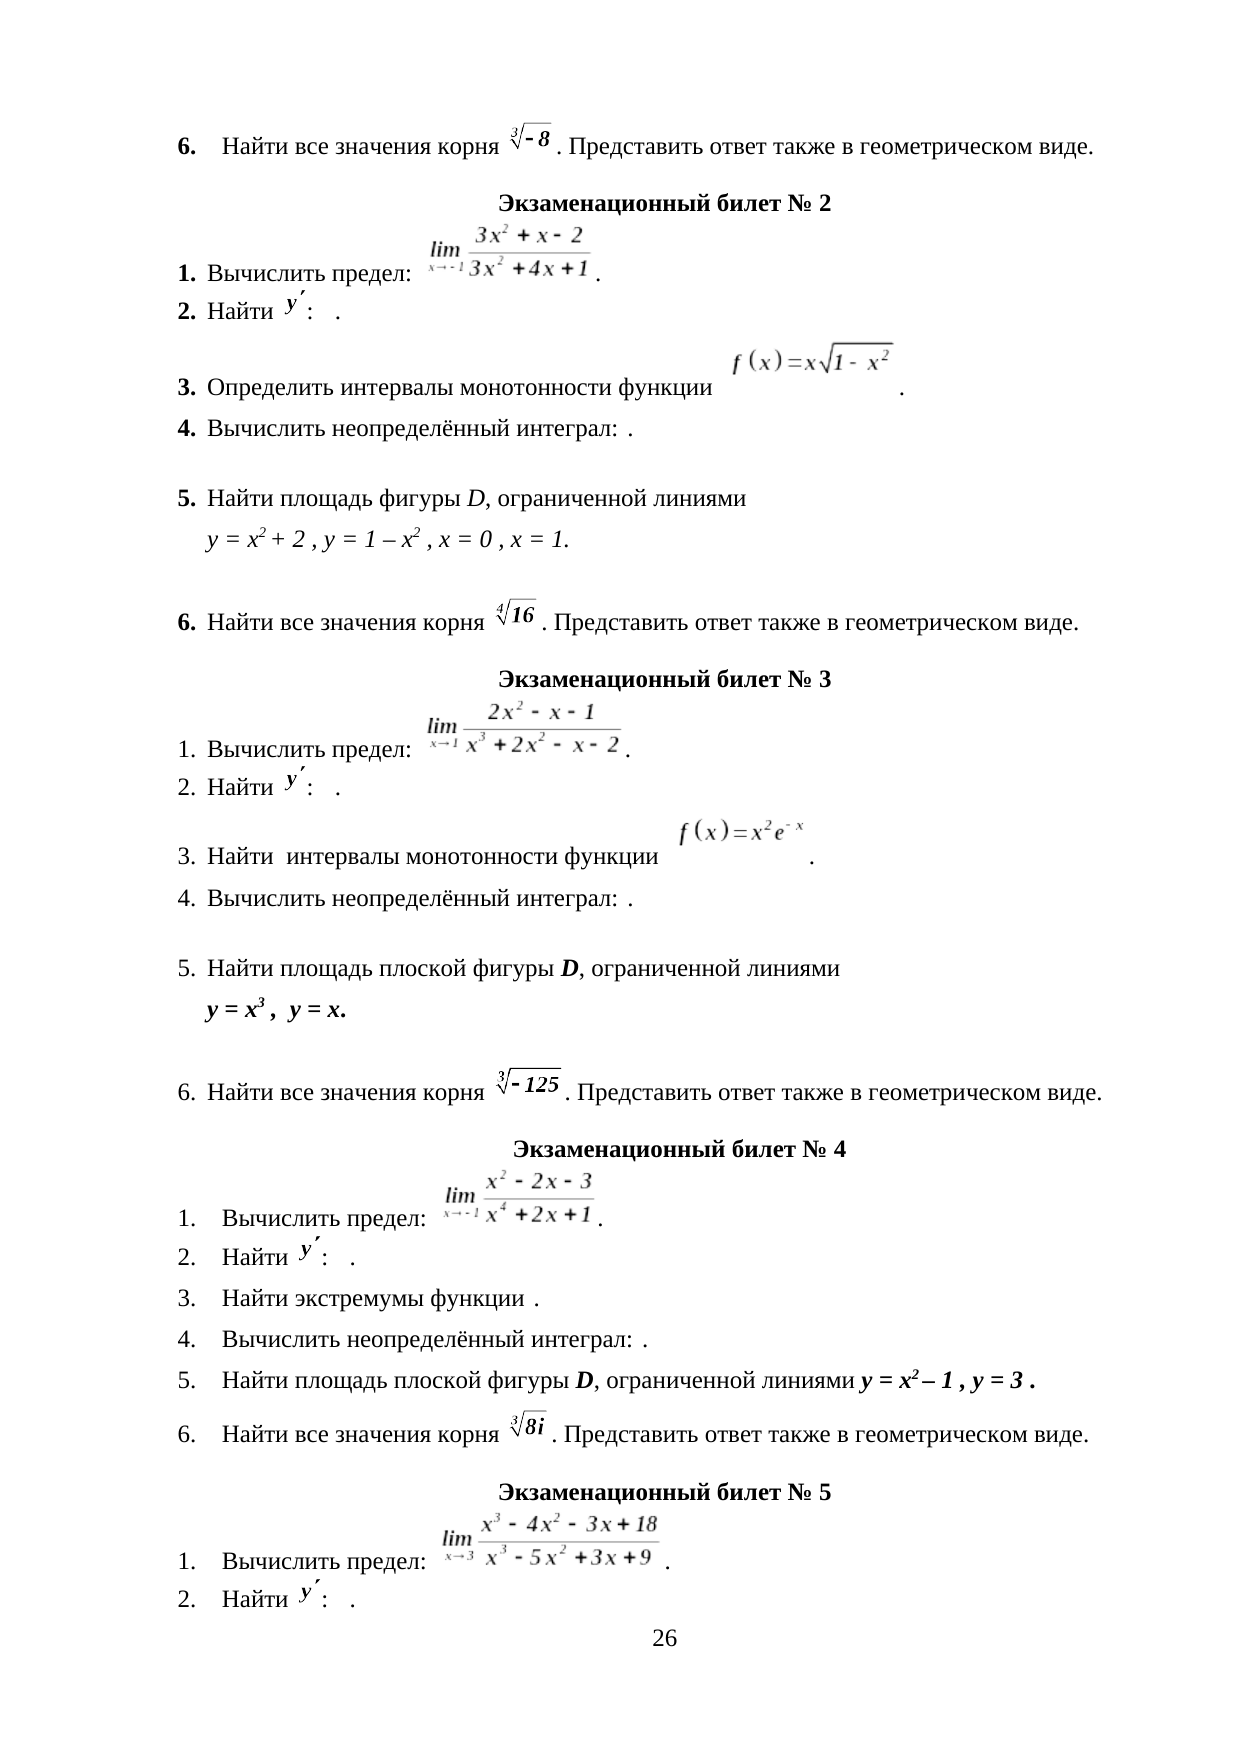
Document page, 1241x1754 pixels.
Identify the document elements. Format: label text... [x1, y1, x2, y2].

list Определить интервалы монотонности функции . [177, 337, 1152, 400]
list Найти интервалы монотонности функции . [177, 813, 1152, 870]
list Вычислить неопределённый интеграл: . [177, 413, 1152, 442]
list Вычислить неопределённый интеграл: . [177, 883, 1152, 911]
list Найти : . [177, 1232, 1152, 1271]
text y = x3 , y = x. [207, 994, 1152, 1023]
list Найти площадь плоской фигуры D, ограниченной линиями y = x2 – 1 , y = 3 . [177, 1366, 1152, 1394]
text Экзаменационный билет № 3 [177, 664, 1152, 693]
text Экзаменационный билет № 2 [177, 188, 1152, 217]
text y = x2 + 2 , y = 1 – x2 , x = 0 , x = 1. [207, 524, 1152, 553]
list Вычислить предел: . [177, 217, 1152, 286]
list Найти площадь плоской фигуры D, ограниченной линиями [177, 953, 1152, 981]
list Найти : . [177, 1575, 1152, 1613]
list Вычислить неопределённый интеграл: . [177, 1324, 1152, 1353]
list Найти : . [177, 286, 1152, 325]
list Вычислить предел: . [177, 1163, 1152, 1232]
list Вычислить предел: . [177, 1506, 1152, 1575]
list Найти все значения корня . Представить ответ также в геометрическом виде. [177, 1064, 1152, 1105]
text Экзаменационный билет № 5 [177, 1477, 1152, 1506]
list Вычислить предел: . [177, 693, 1152, 762]
list Найти экстремумы функции . [177, 1283, 1152, 1312]
list Найти все значения корня . Представить ответ также в геометрическом виде. [177, 1407, 1152, 1448]
text Экзаменационный билет № 4 [207, 1134, 1152, 1163]
list Найти площадь фигуры D, ограниченной линиями [177, 483, 1152, 512]
list Найти все значения корня . Представить ответ также в геометрическом виде. [177, 118, 1152, 159]
list Найти : . [177, 762, 1152, 801]
list Найти все значения корня . Представить ответ также в геометрическом виде. [177, 594, 1152, 636]
